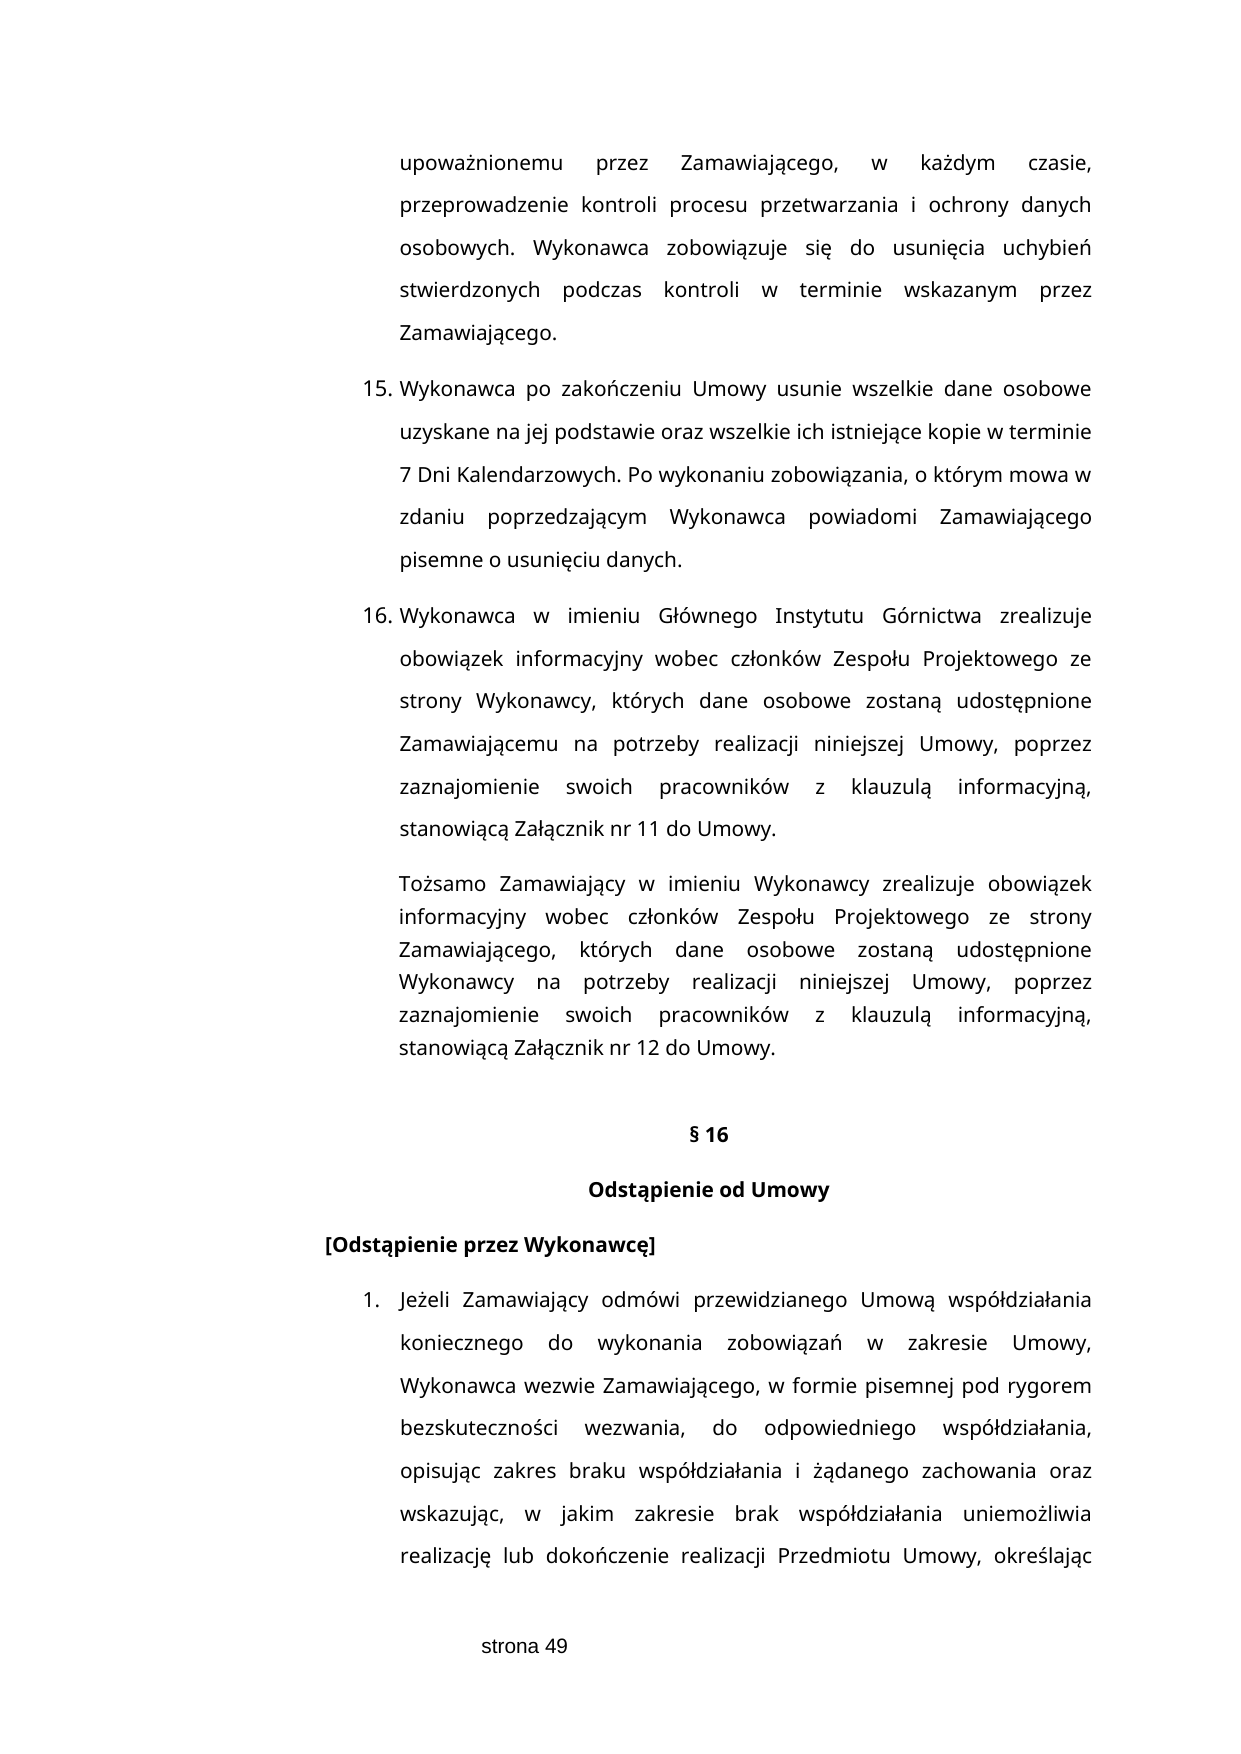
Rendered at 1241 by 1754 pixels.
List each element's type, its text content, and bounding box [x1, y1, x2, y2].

list Wykonawca w imieniu Głównego Instytutu Górnictwa zrealizuje obowiązek informacyjny wobec członków Zespołu Projektowego ze strony Wykonawcy, których dane osobowe zostaną udostępnione Zamawiającemu na potrzeby realizacji niniejszej Umowy, poprzez zaznajomienie swoich pracowników z klauzulą informacyjną, stanowiącą Załącznik nr 11 do Umowy. [362, 600, 1092, 843]
subtitle Odstąpienie od Umowy [325, 1175, 1092, 1204]
text [Odstąpienie przez Wykonawcę] [325, 1231, 1092, 1259]
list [362, 148, 1092, 347]
list Wykonawca po zakończeniu Umowy usunie wszelkie dane osobowe uzyskane na jej podstawie oraz wszelkie ich istniejące kopie w terminie 7 Dni Kalendarzowych. Po wykonaniu zobowiązania, o którym mowa w zdaniu poprzedzającym Wykonawca powiadomi Zamawiającego pisemne o usunięciu danych. [362, 373, 1092, 573]
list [362, 1286, 1092, 1570]
text Tożsamo Zamawiający w imieniu Wykonawcy zrealizuje obowiązek informacyjny wobec członków Zespołu Projektowego ze strony Zamawiającego, których dane osobowe zostaną udostępnione Wykonawcy na potrzeby realizacji niniejszej Umowy, poprzez zaznajomienie swoich pracowników z klauzulą informacyjną, stanowiącą Załącznik nr 12 do Umowy. [399, 869, 1092, 1061]
subtitle § 16 [325, 1120, 1092, 1149]
